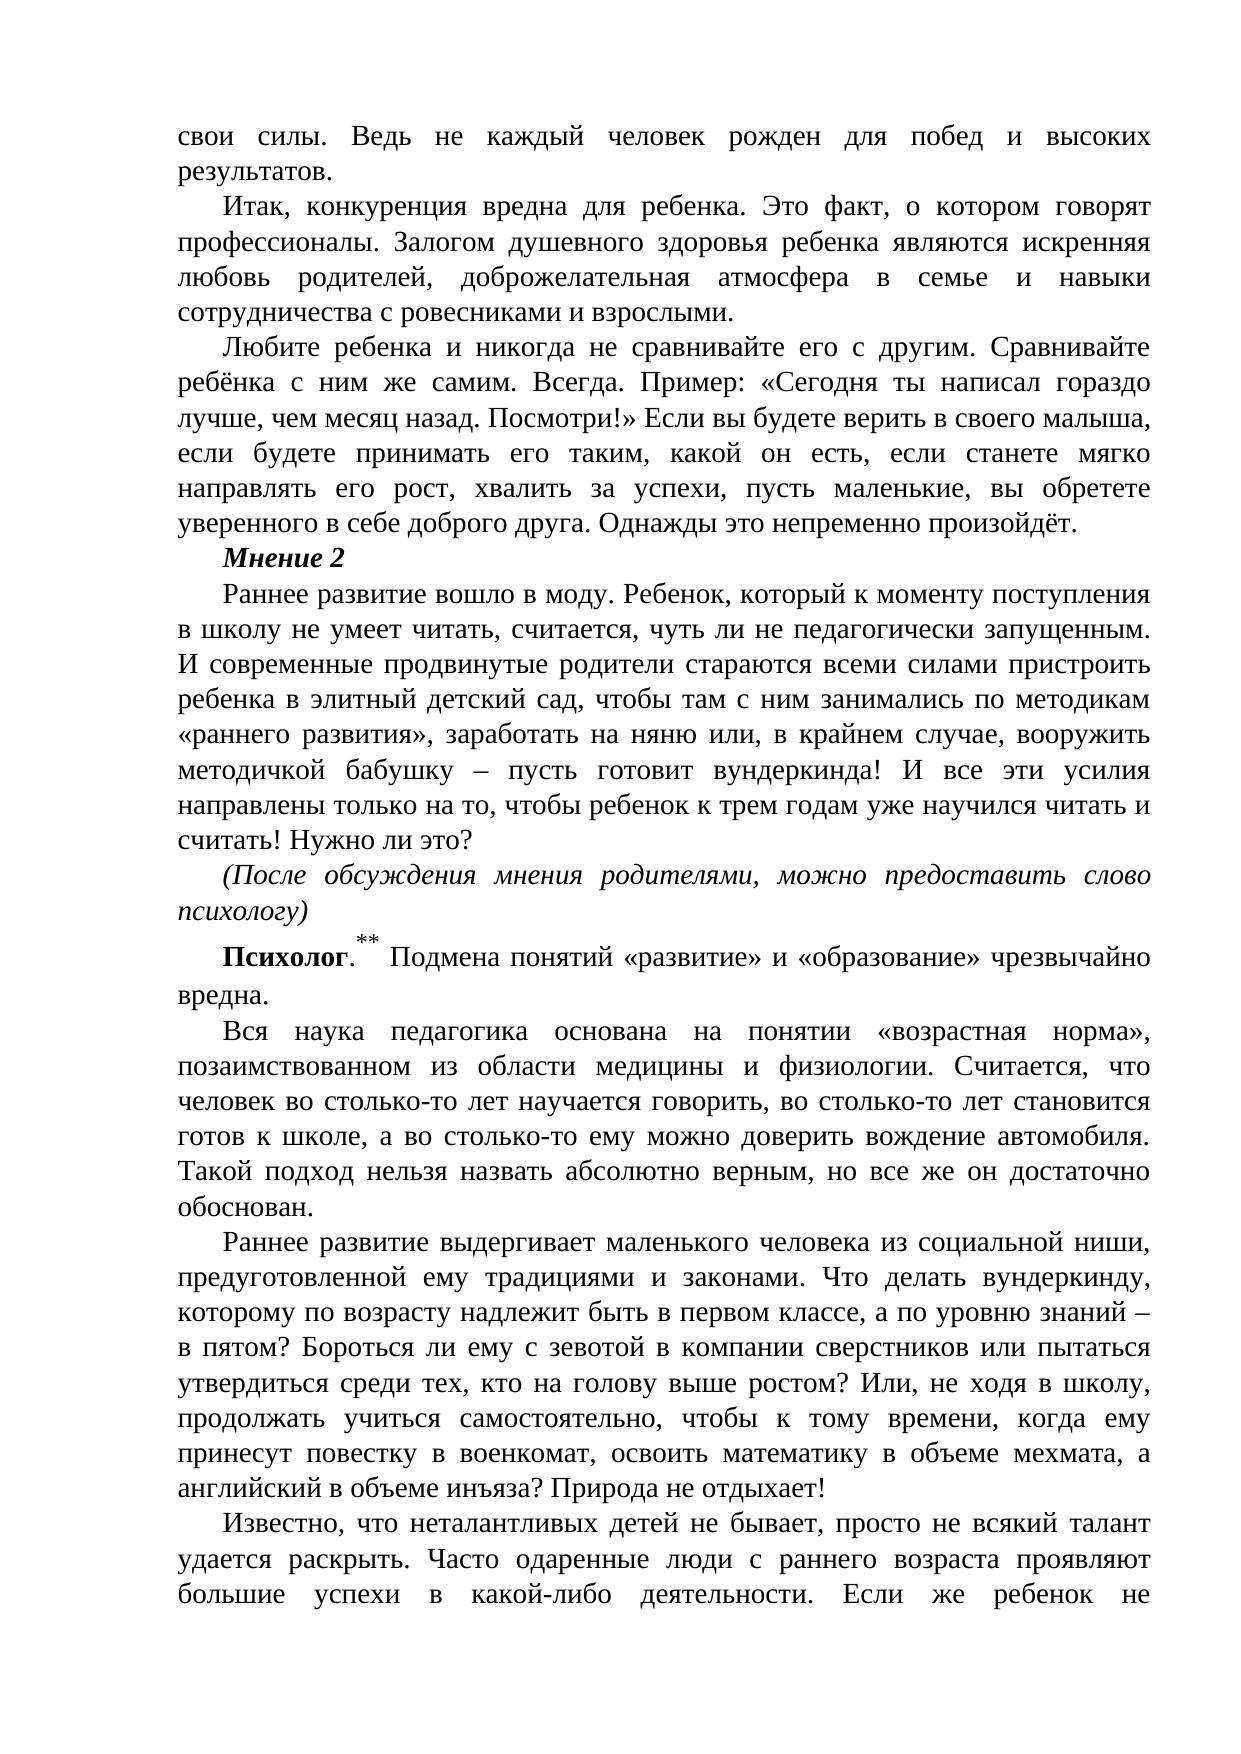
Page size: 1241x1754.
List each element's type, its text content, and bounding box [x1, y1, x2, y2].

text Раннее развитие выдергивает маленького человека из социальной ниши, предуготовленной ему традициями и законами. Что делать вундеркинду, которому по возрасту надлежит быть в первом классе, а по уровню знаний – в пятом? Бороться ли ему с зевотой в компании сверстников или пытаться утвердиться среди тех, кто на голову выше ростом? Или, не ходя в школу, продолжать учиться самостоятельно, чтобы к тому времени, когда ему принесут повестку в военкомат, освоить математику в объеме мехмата, а английский в объеме инъяза? Природа не отдыхает! [177, 1224, 1152, 1504]
text Раннее развитие вошло в моду. Ребенок, который к моменту поступления в школу не умеет читать, считается, чуть ли не педагогически запущенным. И современные продвинутые родители стараются всеми силами пристроить ребенка в элитный детский сад, чтобы там с ним занимались по методикам «раннего развития», заработать на няню или, в крайнем случае, вооружить методичкой бабушку – пусть готовит вундеркинда! И все эти усилия направлены только на то, чтобы ребенок к трем годам уже научился читать и считать! Нужно ли это? [177, 576, 1152, 856]
text Вся наука педагогика основана на понятии «возрастная норма», позаимствованном из области медицины и физиологии. Считается, что человек во столько-то лет научается говорить, во столько-то лет становится готов к школе, а во столько-то ему можно доверить вождение автомобиля. Такой подход нельзя назвать абсолютно верным, но все же он достаточно обоснован. [177, 1013, 1152, 1222]
text Мнение 2 [177, 541, 1152, 574]
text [177, 1506, 1152, 1609]
text Итак, конкуренция вредна для ребенка. Это факт, о котором говорят профессионалы. Залогом душевного здоровья ребенка являются искренняя любовь родителей, доброжелательная атмосфера в семье и навыки сотрудничества с ровесниками и взрослыми. [177, 188, 1152, 328]
text Психолог.** Подмена понятий «развитие» и «образование» чрезвычайно вредна. [177, 928, 1152, 1011]
text Любите ребенка и никогда не сравнивайте его с другим. Сравнивайте ребёнка с ним же самим. Всегда. Пример: «Сегодня ты написал гораздо лучше, чем месяц назад. Посмотри!» Если вы будете верить в своего малыша, если будете принимать его таким, какой он есть, если станете мягко направлять его рост, хвалить за успехи, пусть маленькие, вы обретете уверенного в себе доброго друга. Однажды это непременно произойдёт. [177, 329, 1152, 539]
text (После обсуждения мнения родителями, можно предоставить слово психологу) [177, 857, 1152, 926]
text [177, 118, 1152, 187]
